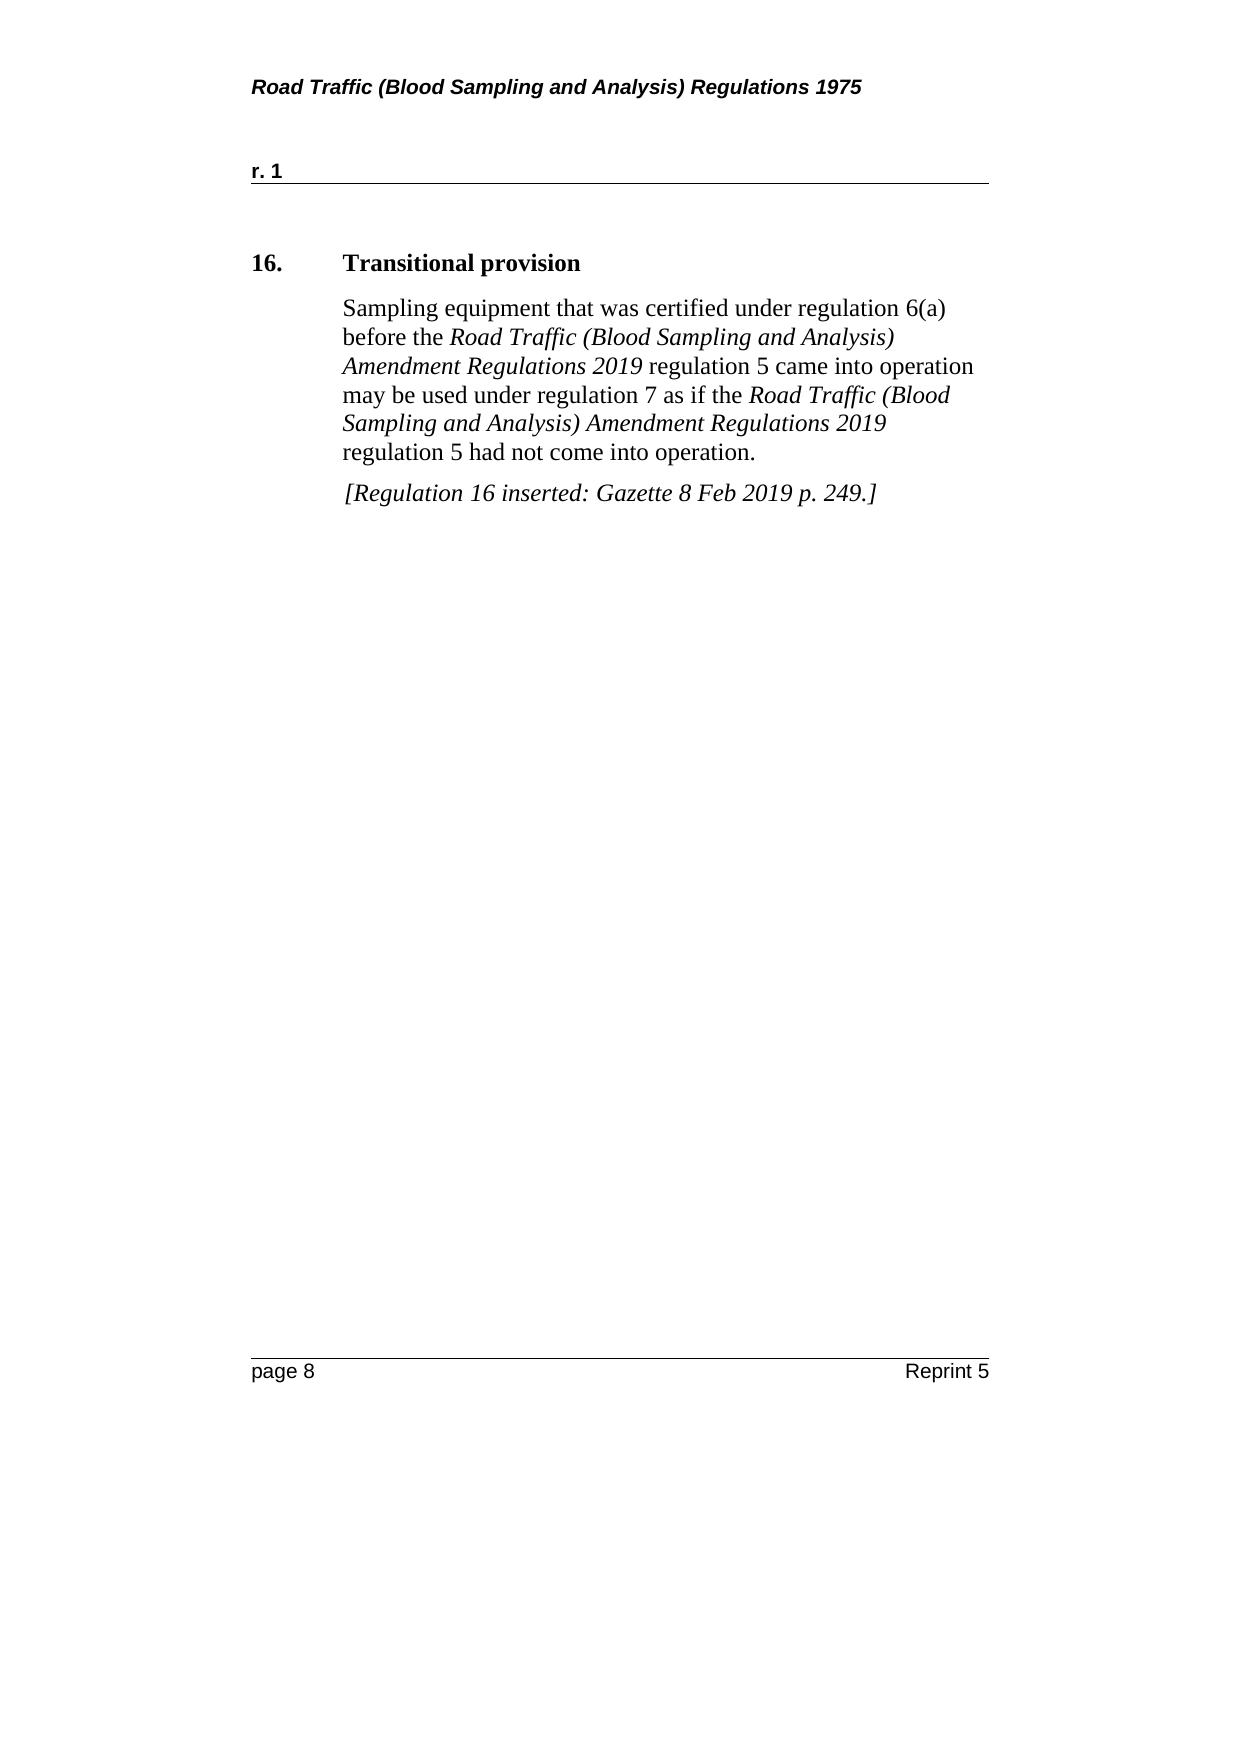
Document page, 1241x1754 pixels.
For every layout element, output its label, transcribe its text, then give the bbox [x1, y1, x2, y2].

subtitle 16. Transitional provision [251, 248, 989, 277]
text Sampling equipment that was certified under regulation 6(a) before the Road Traffic (Blood Sampling and Analysis) Amendment Regulations 2019 regulation 5 came into operation may be used under regulation 7 as if the Road Traffic (Blood Sampling and Analysis) Amendment Regulations 2019 regulation 5 had not come into operation. [251, 293, 989, 466]
text [Regulation 16 inserted: Gazette 8 Feb 2019 p. 249.] [251, 478, 989, 507]
